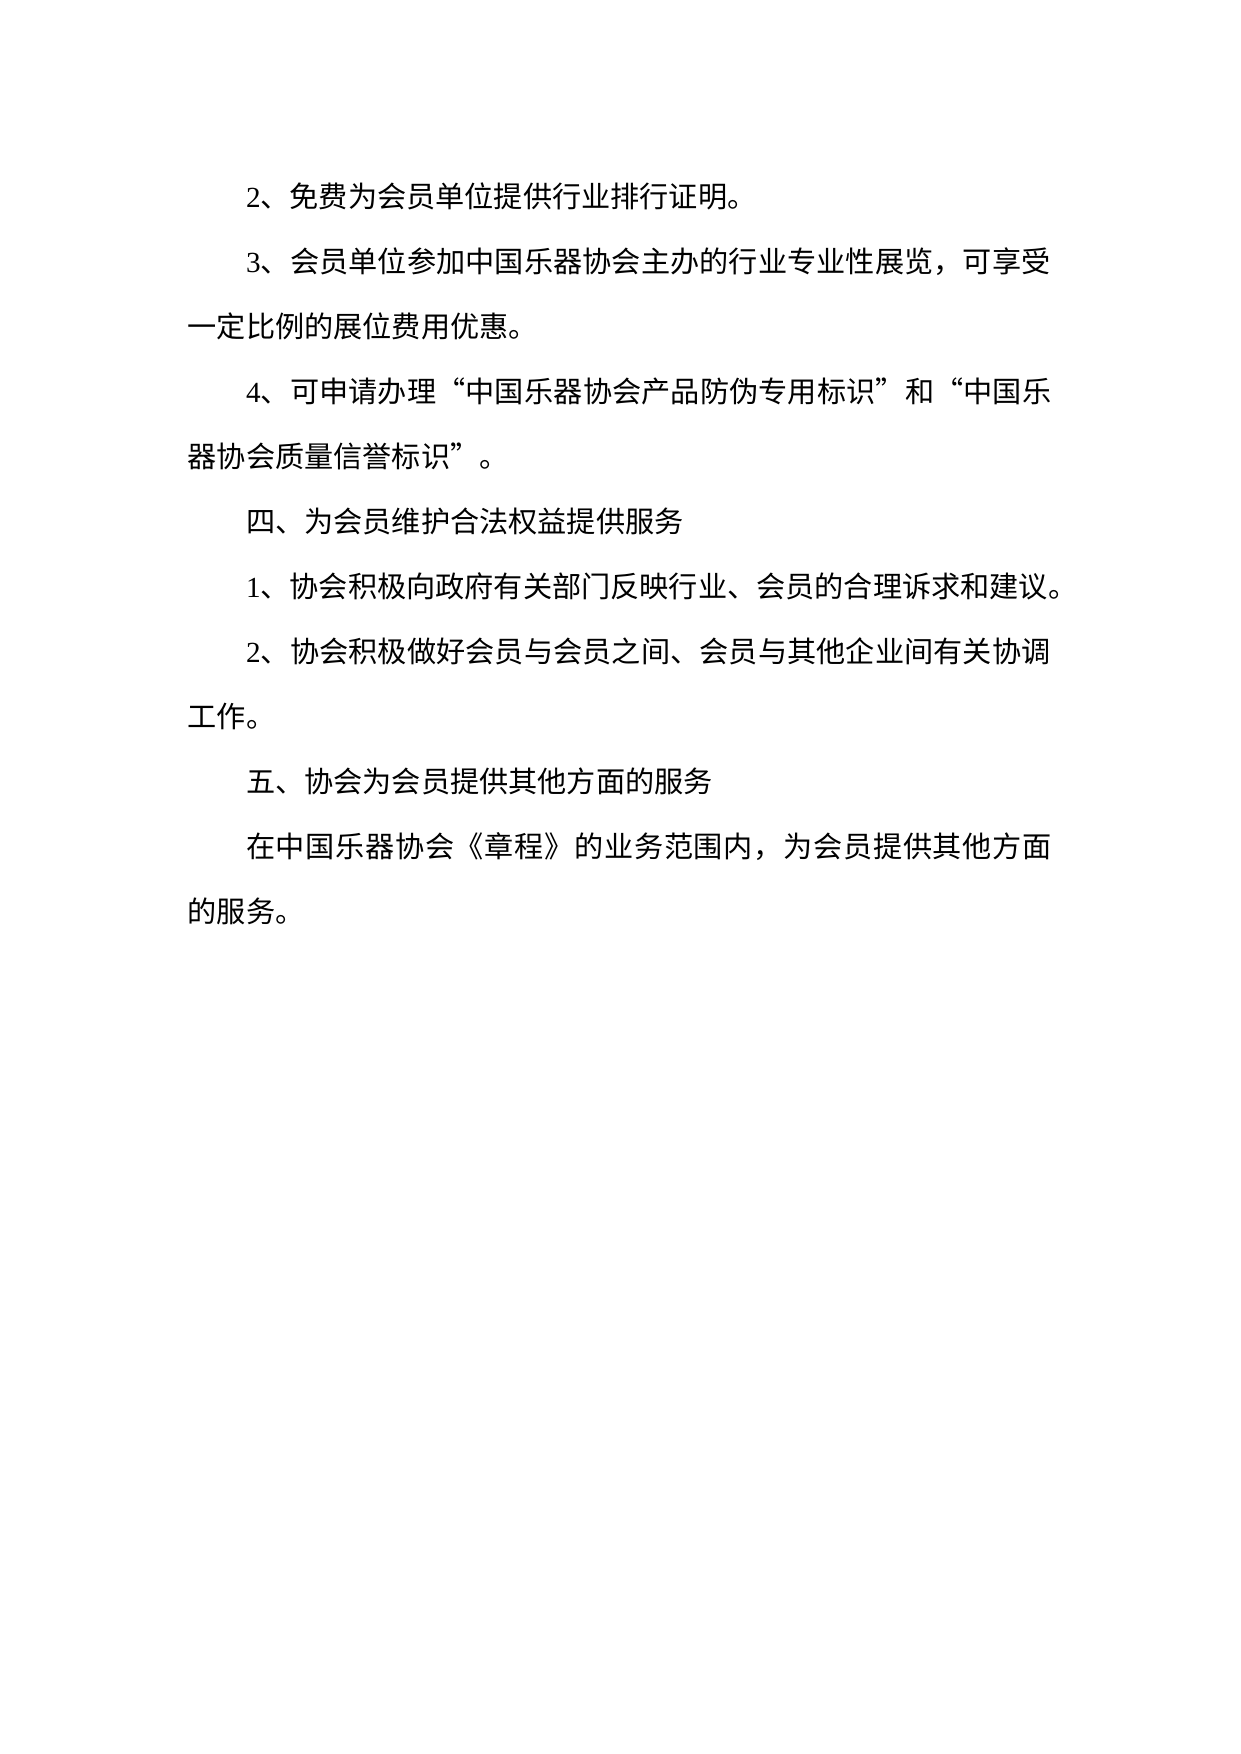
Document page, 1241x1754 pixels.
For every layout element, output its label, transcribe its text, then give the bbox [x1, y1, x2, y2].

text 3、会员单位参加中国乐器协会主办的行业专业性展览，可享受一定比例的展位费用优惠。 [187, 227, 1053, 357]
text 2、免费为会员单位提供行业排行证明。 [187, 162, 1053, 227]
text 五、协会为会员提供其他方面的服务 [187, 747, 1053, 812]
text 2、协会积极做好会员与会员之间、会员与其他企业间有关协调工作。 [187, 617, 1053, 747]
text 在中国乐器协会《章程》的业务范围内，为会员提供其他方面的服务。 [187, 812, 1053, 942]
text 1、协会积极向政府有关部门反映行业、会员的合理诉求和建议。 [187, 552, 1053, 617]
text 4、可申请办理“中国乐器协会产品防伪专用标识”和“中国乐器协会质量信誉标识”。 [187, 357, 1053, 487]
text 四、为会员维护合法权益提供服务 [187, 487, 1053, 552]
